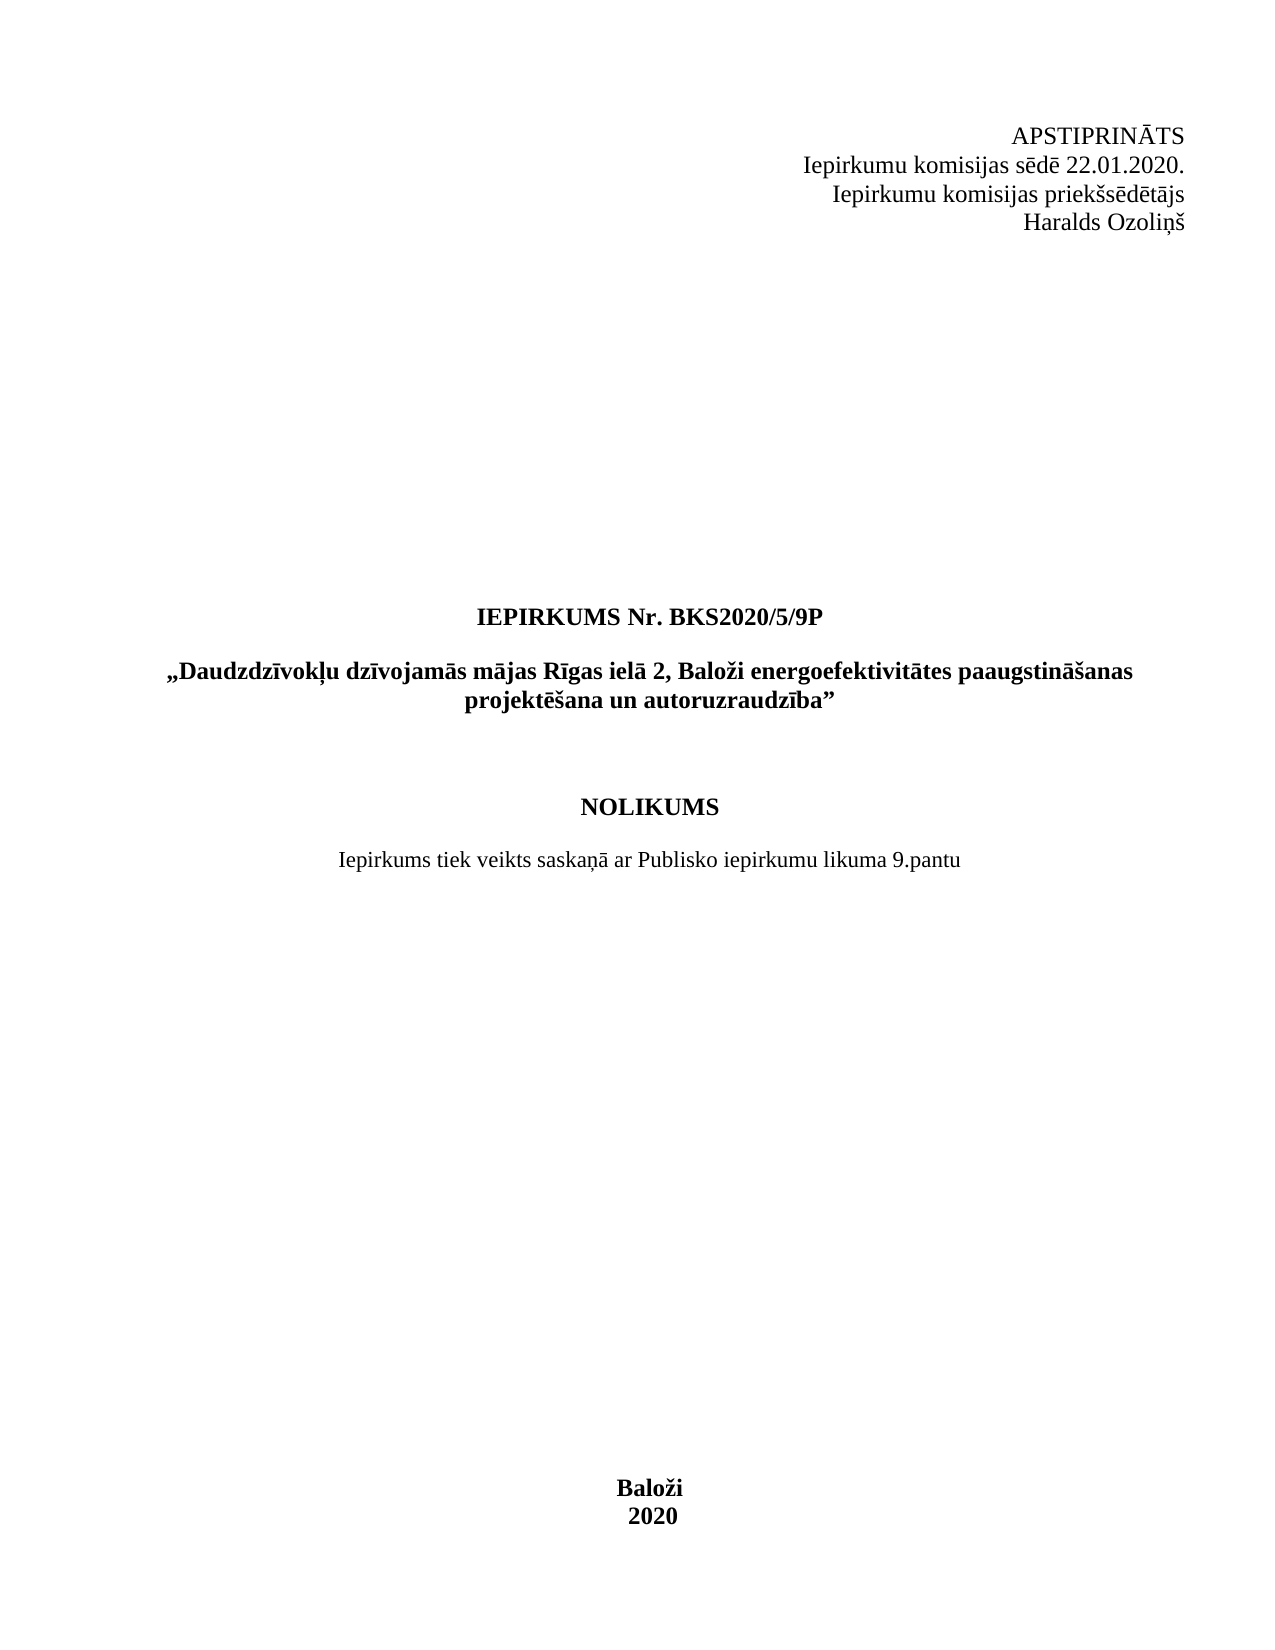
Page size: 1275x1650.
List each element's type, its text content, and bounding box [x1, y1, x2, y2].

text Iepirkumu komisijas priekšsēdētājs [643, 179, 1185, 207]
text Iepirkumu komisijas sēdē 22.01.2020. [643, 150, 1185, 179]
text APSTIPRINĀTS [643, 121, 1185, 150]
subtitle Baloži [118, 1473, 1181, 1501]
text Iepirkums tiek veikts saskaņā ar Publisko iepirkumu likuma 9.pantu [118, 846, 1181, 873]
subtitle 2020 [118, 1501, 1181, 1530]
text „Daudzdzīvokļu dzīvojamās mājas Rīgas ielā 2, Baloži energoefektivitātes paaugstināšanas projektēšana un autoruzraudzība” [118, 656, 1181, 714]
text Haralds Ozoliņš [643, 207, 1185, 236]
subtitle Iepirkums Nr. BKS2020/5/9P [118, 602, 1181, 631]
text NOLIKUMS [118, 792, 1181, 821]
